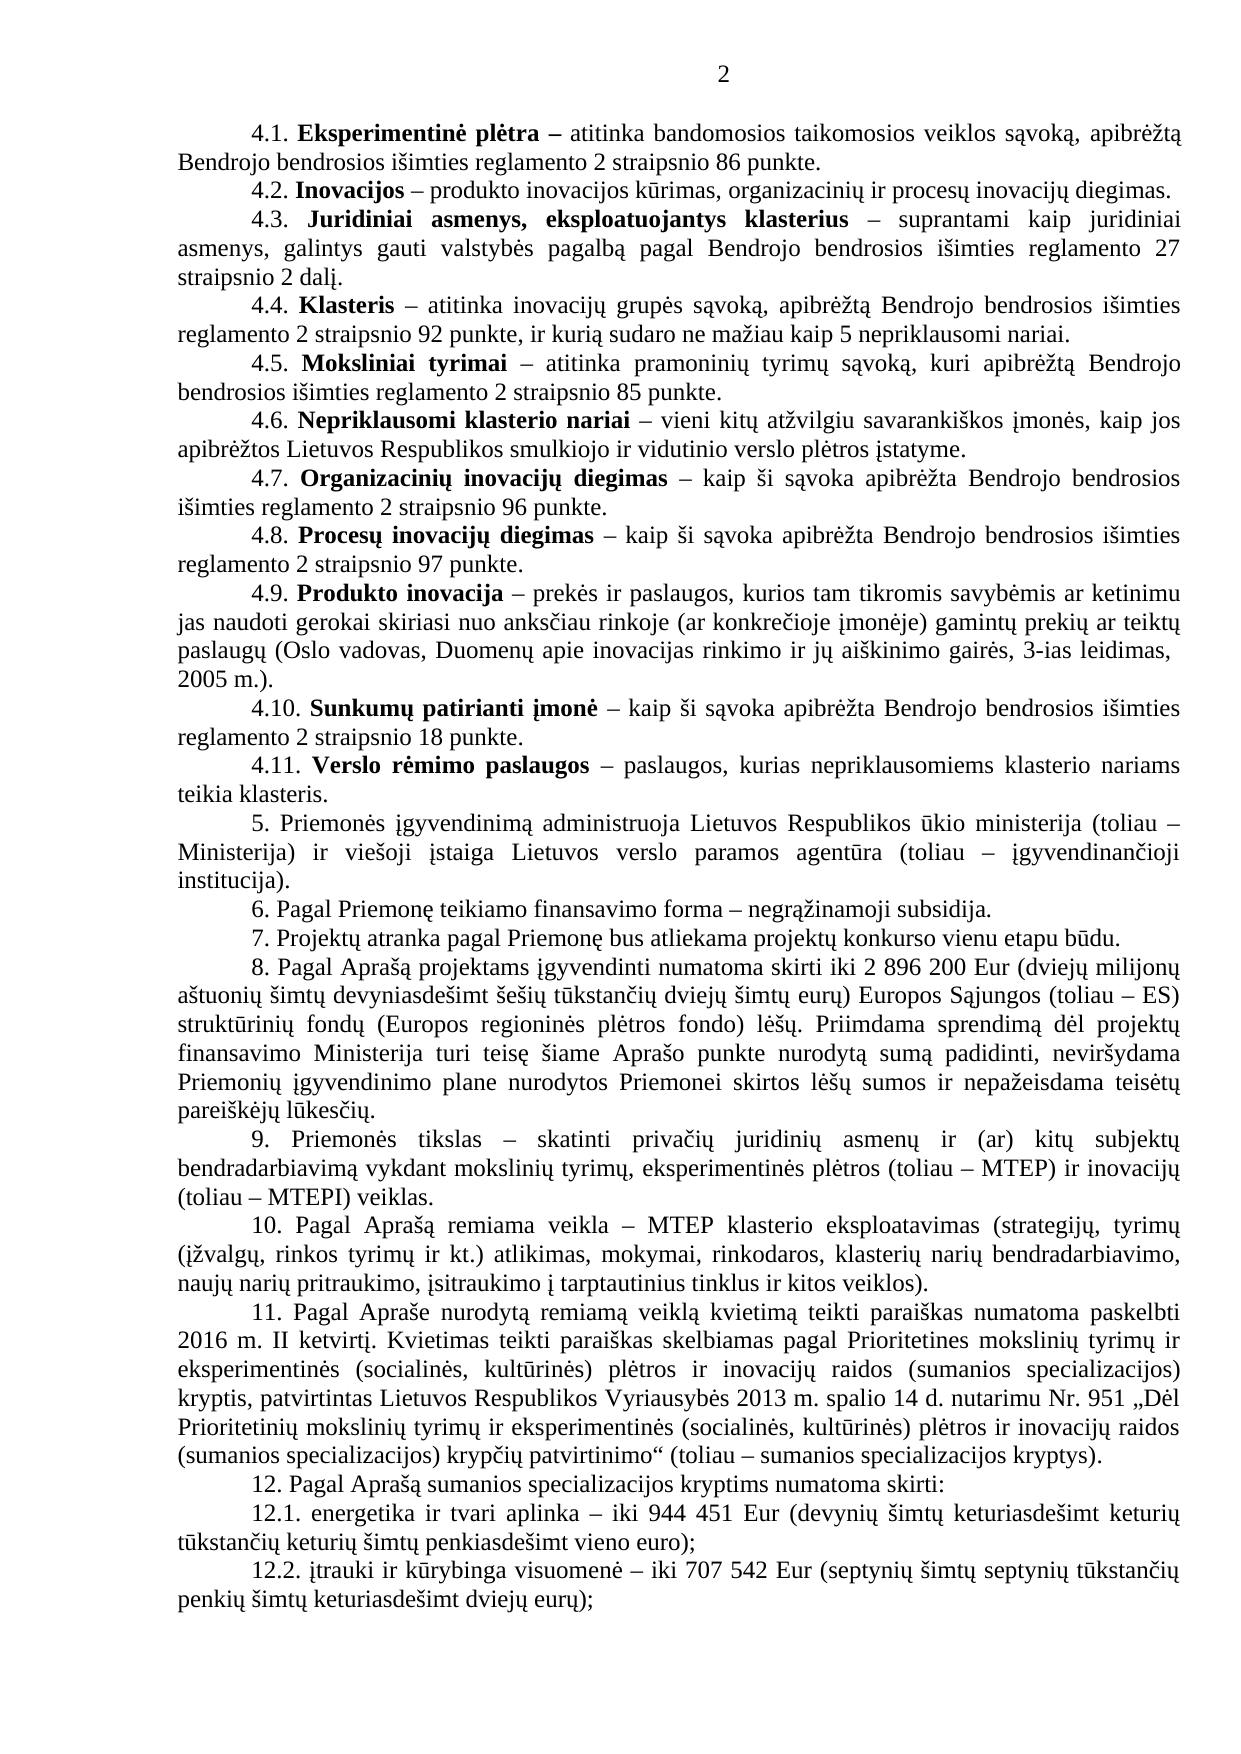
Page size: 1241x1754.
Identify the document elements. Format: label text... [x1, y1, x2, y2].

list 4.9. Produkto inovacija – prekės ir paslaugos, kurios tam tikromis savybėmis ar ketinimu jas naudoti gerokai skiriasi nuo anksčiau rinkoje (ar konkrečioje įmonėje) gamintų prekių ar teiktų paslaugų (Oslo vadovas, Duomenų apie inovacijas rinkimo ir jų aiškinimo gairės, 3-ias leidimas, 2005 m.). [177, 578, 1181, 693]
text 4.2. Inovacijos – produkto inovacijos kūrimas, organizacinių ir procesų inovacijų diegimas. [177, 176, 1181, 204]
text 4.6. Nepriklausomi klasterio nariai – vieni kitų atžvilgiu savarankiškos įmonės, kaip jos apibrėžtos Lietuvos Respublikos smulkiojo ir vidutinio verslo plėtros įstatyme. [177, 406, 1181, 463]
text 9. Priemonės tikslas – skatinti privačių juridinių asmenų ir (ar) kitų subjektų bendradarbiavimą vykdant mokslinių tyrimų, eksperimentinės plėtros (toliau – MTEP) ir inovacijų (toliau – MTEPI) veiklas. [177, 1124, 1181, 1211]
text 4.8. Procesų inovacijų diegimas – kaip ši sąvoka apibrėžta Bendrojo bendrosios išimties reglamento 2 straipsnio 97 punkte. [177, 521, 1181, 578]
text 4.7. Organizacinių inovacijų diegimas – kaip ši sąvoka apibrėžta Bendrojo bendrosios išimties reglamento 2 straipsnio 96 punkte. [177, 463, 1181, 521]
text 4.1. Eksperimentinė plėtra – atitinka bandomosios taikomosios veiklos sąvoką, apibrėžtą Bendrojo bendrosios išimties reglamento 2 straipsnio 86 punkte. [177, 118, 1181, 176]
text 8. Pagal Aprašą projektams įgyvendinti numatoma skirti iki 2 896 200 Eur (dviejų milijonų aštuonių šimtų devyniasdešimt šešių tūkstančių dviejų šimtų eurų) Europos Sąjungos (toliau – ES) struktūrinių fondų (Europos regioninės plėtros fondo) lėšų. Priimdama sprendimą dėl projektų finansavimo Ministerija turi teisę šiame Aprašo punkte nurodytą sumą padidinti, neviršydama Priemonių įgyvendinimo plane nurodytos Priemonei skirtos lėšų sumos ir nepažeisdama teisėtų pareiškėjų lūkesčių. [177, 952, 1181, 1124]
text 10. Pagal Aprašą remiama veikla – MTEP klasterio eksploatavimas (strategijų, tyrimų (įžvalgų, rinkos tyrimų ir kt.) atlikimas, mokymai, rinkodaros, klasterių narių bendradarbiavimo, naujų narių pritraukimo, įsitraukimo į tarptautinius tinklus ir kitos veiklos). [177, 1211, 1181, 1297]
list 4.11. Verslo rėmimo paslaugos – paslaugos, kurias nepriklausomiems klasterio nariams teikia klasteris. [177, 751, 1181, 808]
text 4.4. Klasteris – atitinka inovacijų grupės sąvoką, apibrėžtą Bendrojo bendrosios išimties reglamento 2 straipsnio 92 punkte, ir kurią sudaro ne mažiau kaip 5 nepriklausomi nariai. [177, 291, 1181, 348]
text 12. Pagal Aprašą sumanios specializacijos kryptims numatoma skirti: [177, 1469, 1181, 1498]
text 12.2. įtrauki ir kūrybinga visuomenė – iki 707 542 Eur (septynių šimtų septynių tūkstančių penkių šimtų keturiasdešimt dviejų eurų); [177, 1556, 1181, 1613]
text 11. Pagal Apraše nurodytą remiamą veiklą kvietimą teikti paraiškas numatoma paskelbti 2016 m. II ketvirtį. Kvietimas teikti paraiškas skelbiamas pagal Prioritetines mokslinių tyrimų ir eksperimentinės (socialinės, kultūrinės) plėtros ir inovacijų raidos (sumanios specializacijos) kryptis, patvirtintas Lietuvos Respublikos Vyriausybės 2013 m. spalio 14 d. nutarimu Nr. 951 „Dėl Prioritetinių mokslinių tyrimų ir eksperimentinės (socialinės, kultūrinės) plėtros ir inovacijų raidos (sumanios specializacijos) krypčių patvirtinimo“ (toliau – sumanios specializacijos kryptys). [177, 1297, 1181, 1469]
text 7. Projektų atranka pagal Priemonę bus atliekama projektų konkurso vienu etapu būdu. [177, 923, 1181, 952]
text 4.5. Moksliniai tyrimai – atitinka pramoninių tyrimų sąvoką, kuri apibrėžtą Bendrojo bendrosios išimties reglamento 2 straipsnio 85 punkte. [177, 348, 1181, 406]
text 5. Priemonės įgyvendinimą administruoja Lietuvos Respublikos ūkio ministerija (toliau – Ministerija) ir viešoji įstaiga Lietuvos verslo paramos agentūra (toliau – įgyvendinančioji institucija). [177, 808, 1181, 894]
list 4.10. Sunkumų patirianti įmonė – kaip ši sąvoka apibrėžta Bendrojo bendrosios išimties reglamento 2 straipsnio 18 punkte. [177, 693, 1181, 751]
text 4.3. Juridiniai asmenys, eksploatuojantys klasterius – suprantami kaip juridiniai asmenys, galintys gauti valstybės pagalbą pagal Bendrojo bendrosios išimties reglamento 27 straipsnio 2 dalį. [177, 204, 1181, 291]
text 6. Pagal Priemonę teikiamo finansavimo forma – negrąžinamoji subsidija. [177, 894, 1181, 923]
text 12.1. energetika ir tvari aplinka – iki 944 451 Eur (devynių šimtų keturiasdešimt keturių tūkstančių keturių šimtų penkiasdešimt vieno euro); [177, 1498, 1181, 1556]
